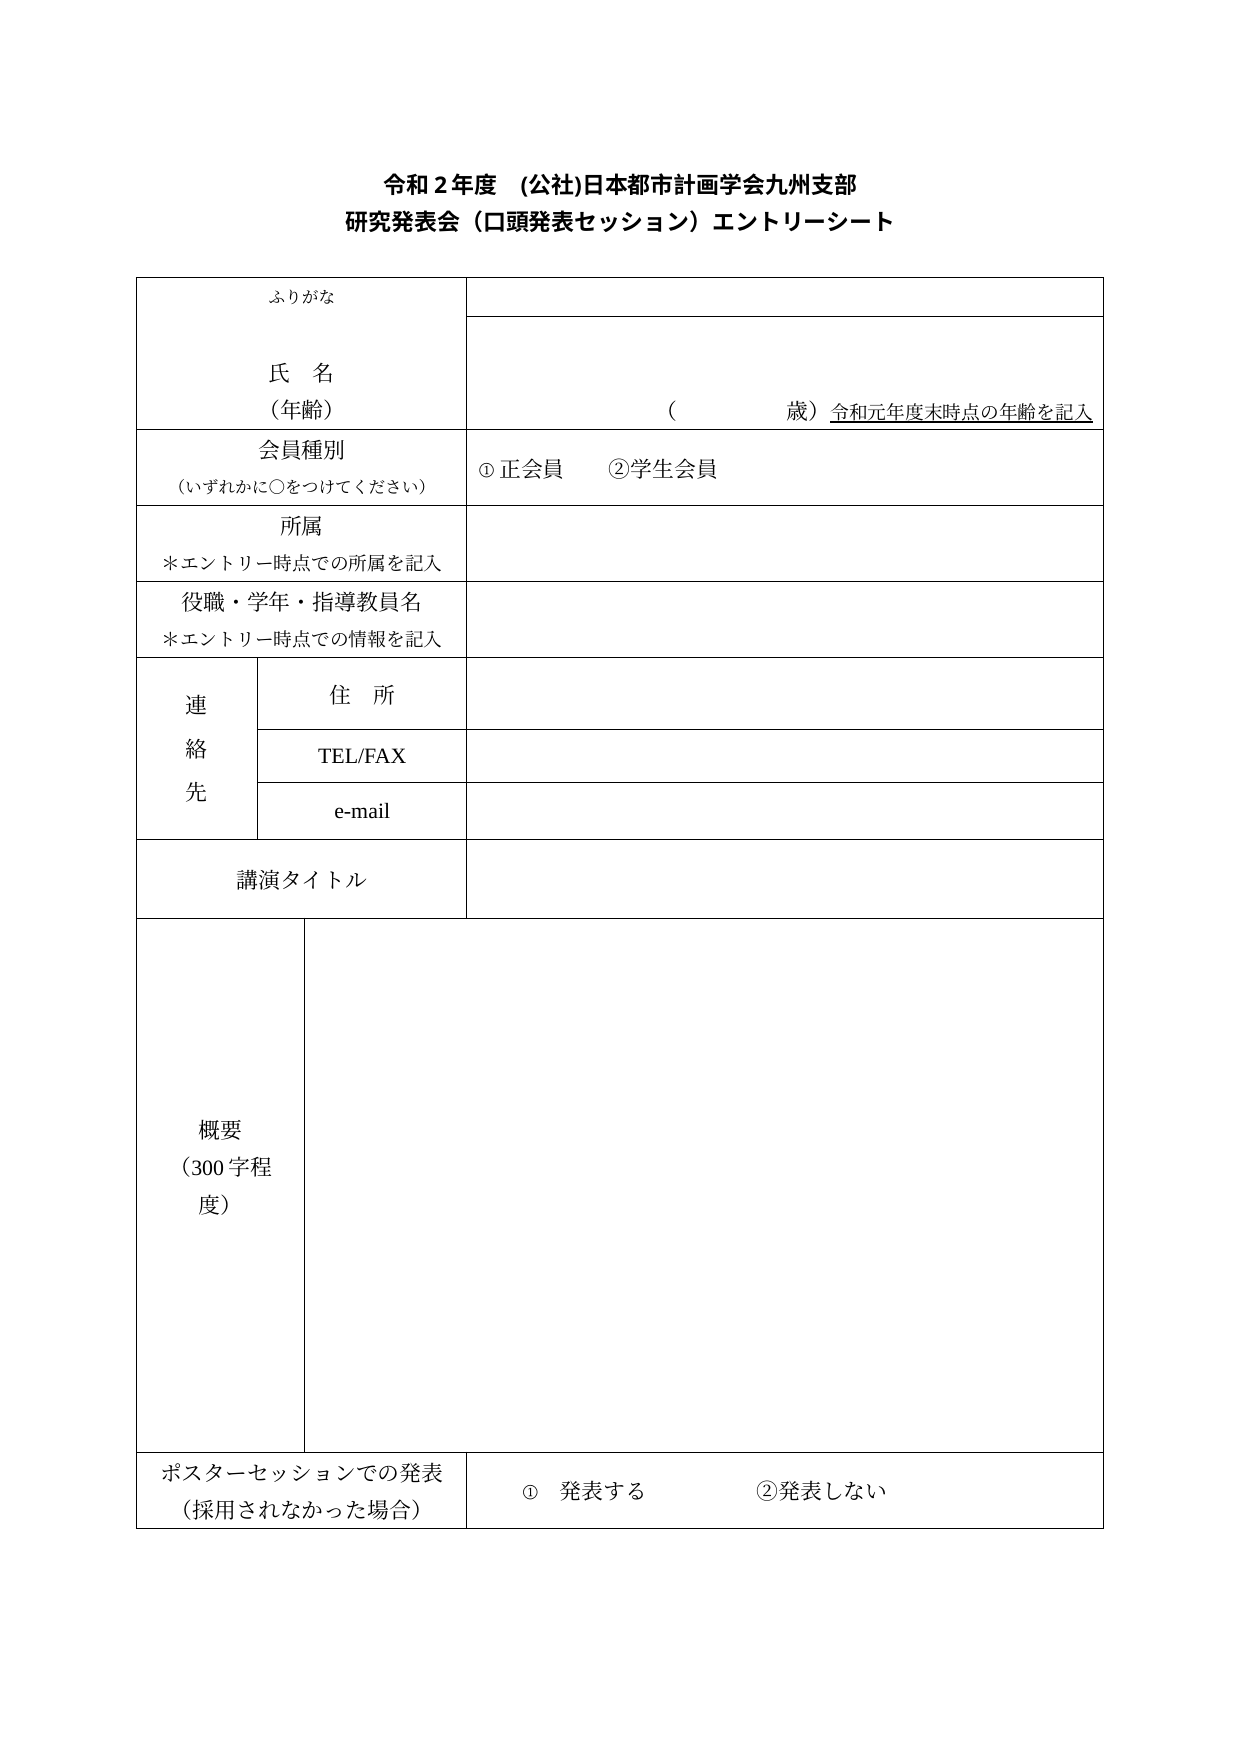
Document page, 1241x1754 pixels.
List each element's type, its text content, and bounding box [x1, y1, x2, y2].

table_cell ①正会員 ②学生会員 [467, 430, 1103, 505]
table_cell TEL/FAX [258, 730, 466, 782]
text 研究発表会（口頭発表セッション）エントリーシート [112, 202, 1128, 239]
table_cell （ 歳）令和元年度末時点の年齢を記入 [467, 317, 1103, 429]
table_header ふりがな 氏 名 （年齢） [137, 278, 466, 429]
table_cell 役職・学年・指導教員名 ＊エントリー時点での情報を記入 [137, 582, 466, 657]
table_cell 会員種別 （いずれかに○をつけてください） [137, 430, 466, 505]
table_cell [467, 658, 1103, 729]
table_cell e-mail [258, 783, 466, 839]
table_cell 発表する ②発表しない [467, 1453, 1103, 1528]
table_cell [467, 783, 1103, 839]
table_cell 住 所 [258, 658, 466, 729]
table_cell ポスターセッションでの発表 （採用されなかった場合） [137, 1453, 466, 1528]
table_cell [467, 582, 1103, 657]
table_header [467, 278, 1103, 316]
table_cell 概要 （300字程度） [137, 919, 304, 1452]
table_cell [467, 730, 1103, 782]
text 令和2年度 (公社)日本都市計画学会九州支部 [112, 164, 1128, 202]
table_cell 講演タイトル [137, 840, 466, 917]
table_cell [467, 506, 1103, 581]
table_cell 所属 ＊エントリー時点での所属を記入 [137, 506, 466, 581]
table_cell [467, 840, 1103, 917]
table_cell [305, 919, 1103, 1452]
table_cell 連 絡 先 [137, 658, 257, 839]
